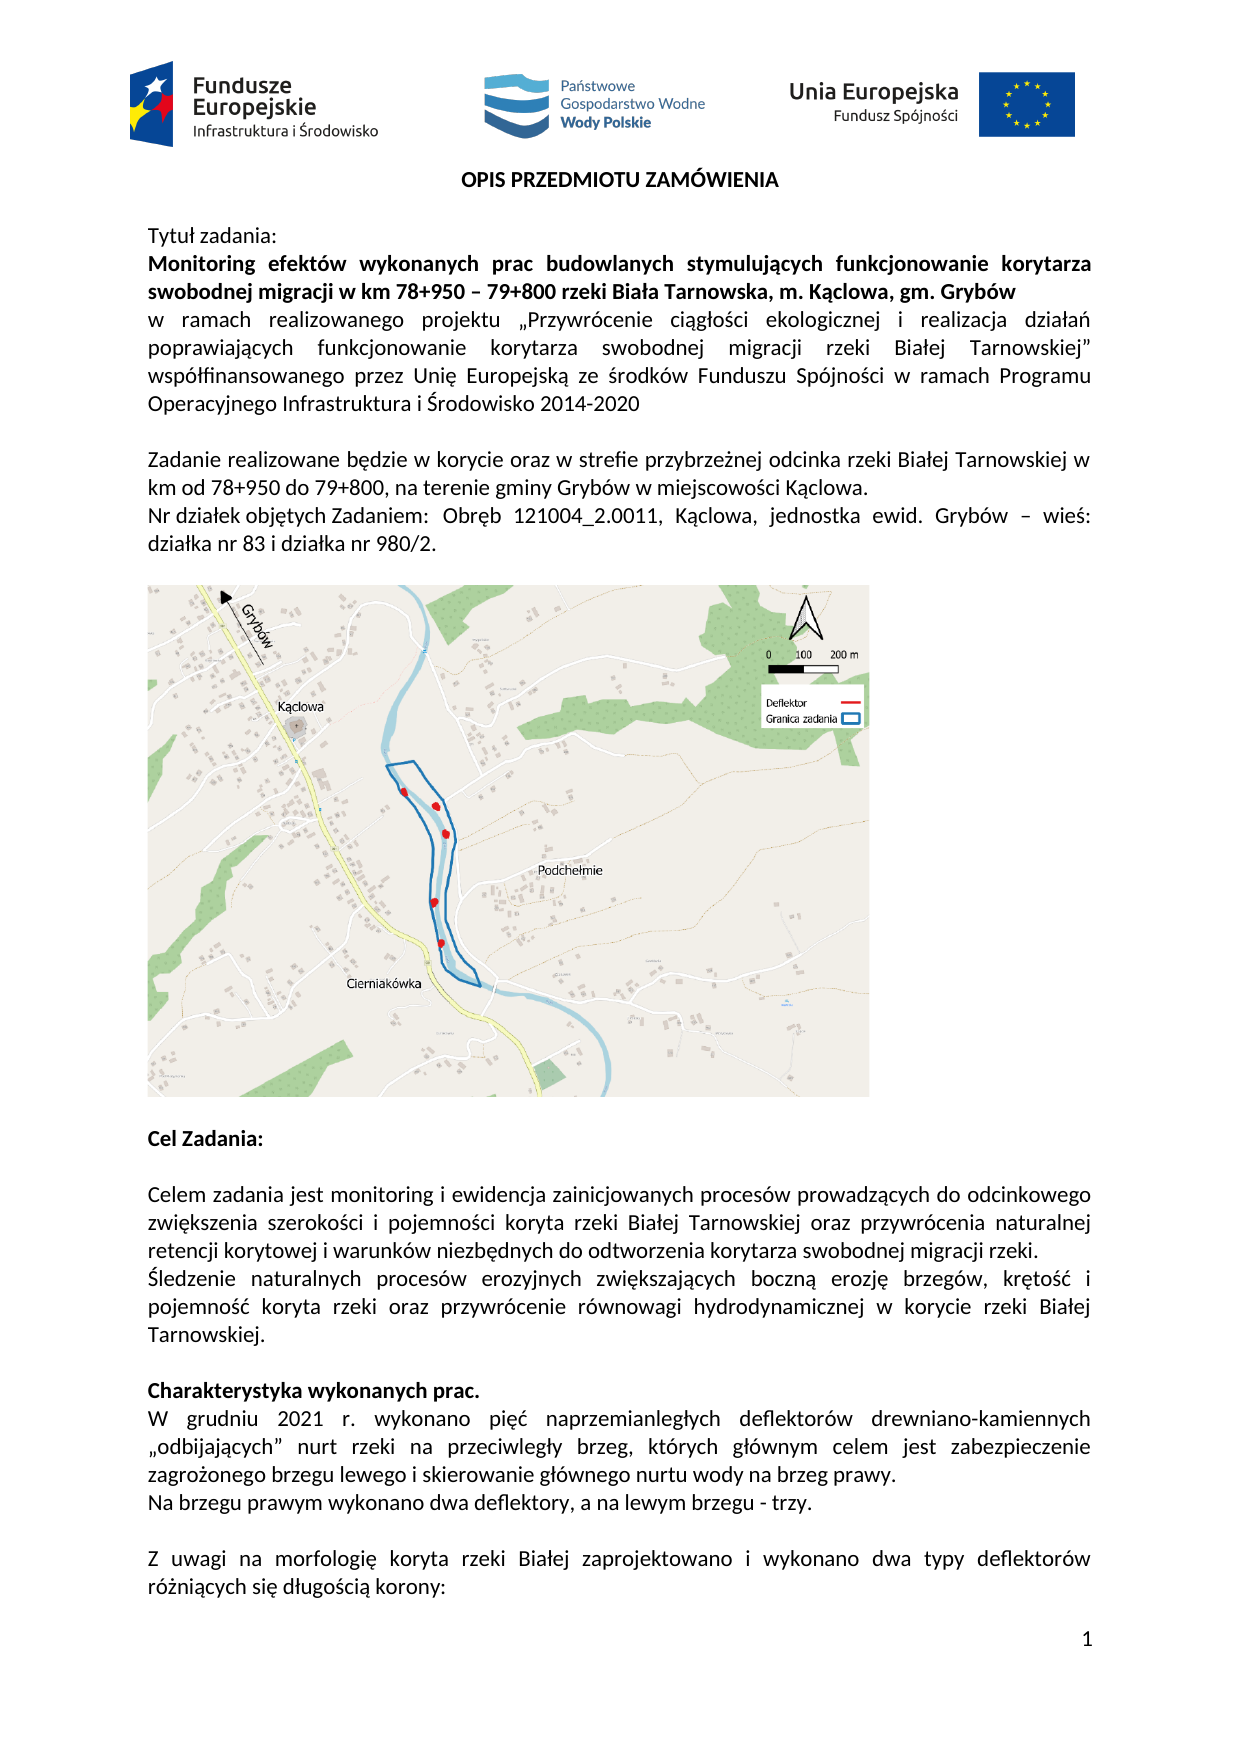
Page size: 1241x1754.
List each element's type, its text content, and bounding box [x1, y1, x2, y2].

text Cel Zadania: [148, 1124, 1092, 1152]
text Nr działek objętych Zadaniem: Obręb 121004_2.0011, Kąclowa, jednostka ewid. Grybów – wieś: działka nr 83 i działka nr 980/2. [148, 501, 1092, 557]
text w ramach realizowanego projektu „Przywrócenie ciągłości ekologicznej i realizacja działań poprawiających funkcjonowanie korytarza swobodnej migracji rzeki Białej Tarnowskiej” współfinansowanego przez Unię Europejską ze środków Funduszu Spójności w ramach Programu Operacyjnego Infrastruktura i Środowisko 2014-2020 [148, 305, 1092, 417]
picture [147, 585, 870, 1097]
text W grudniu 2021 r. wykonano pięć naprzemianległych deflektorów drewniano-kamiennych „odbijających” nurt rzeki na przeciwległy brzeg, których głównym celem jest zabezpieczenie zagrożonego brzegu lewego i skierowanie głównego nurtu wody na brzeg prawy. [148, 1404, 1092, 1488]
picture [130, 61, 1075, 147]
text OPIS PRZEDMIOTU ZAMÓWIENIA [148, 165, 1092, 193]
text Monitoring efektów wykonanych prac budowlanych stymulujących funkcjonowanie korytarza swobodnej migracji w km 78+950 – 79+800 rzeki Biała Tarnowska, m. Kąclowa, gm. Grybów [148, 249, 1092, 305]
text Celem zadania jest monitoring i ewidencja zainicjowanych procesów prowadzących do odcinkowego zwiększenia szerokości i pojemności koryta rzeki Białej Tarnowskiej oraz przywrócenia naturalnej retencji korytowej i warunków niezbędnych do odtworzenia korytarza swobodnej migracji rzeki. [148, 1180, 1092, 1264]
text Tytuł zadania: [148, 221, 1092, 249]
text Zadanie realizowane będzie w korycie oraz w strefie przybrzeżnej odcinka rzeki Białej Tarnowskiej w km od 78+950 do 79+800, na terenie gminy Grybów w miejscowości Kąclowa. [148, 445, 1092, 501]
text Śledzenie naturalnych procesów erozyjnych zwiększających boczną erozję brzegów, krętość i pojemność koryta rzeki oraz przywrócenie równowagi hydrodynamicznej w korycie rzeki Białej Tarnowskiej. [148, 1264, 1092, 1348]
text Charakterystyka wykonanych prac. [148, 1376, 1092, 1404]
text Na brzegu prawym wykonano dwa deflektory, a na lewym brzegu - trzy. [148, 1488, 1092, 1516]
text Z uwagi na morfologię koryta rzeki Białej zaprojektowano i wykonano dwa typy deflektorów różniących się długością korony: [148, 1544, 1092, 1601]
